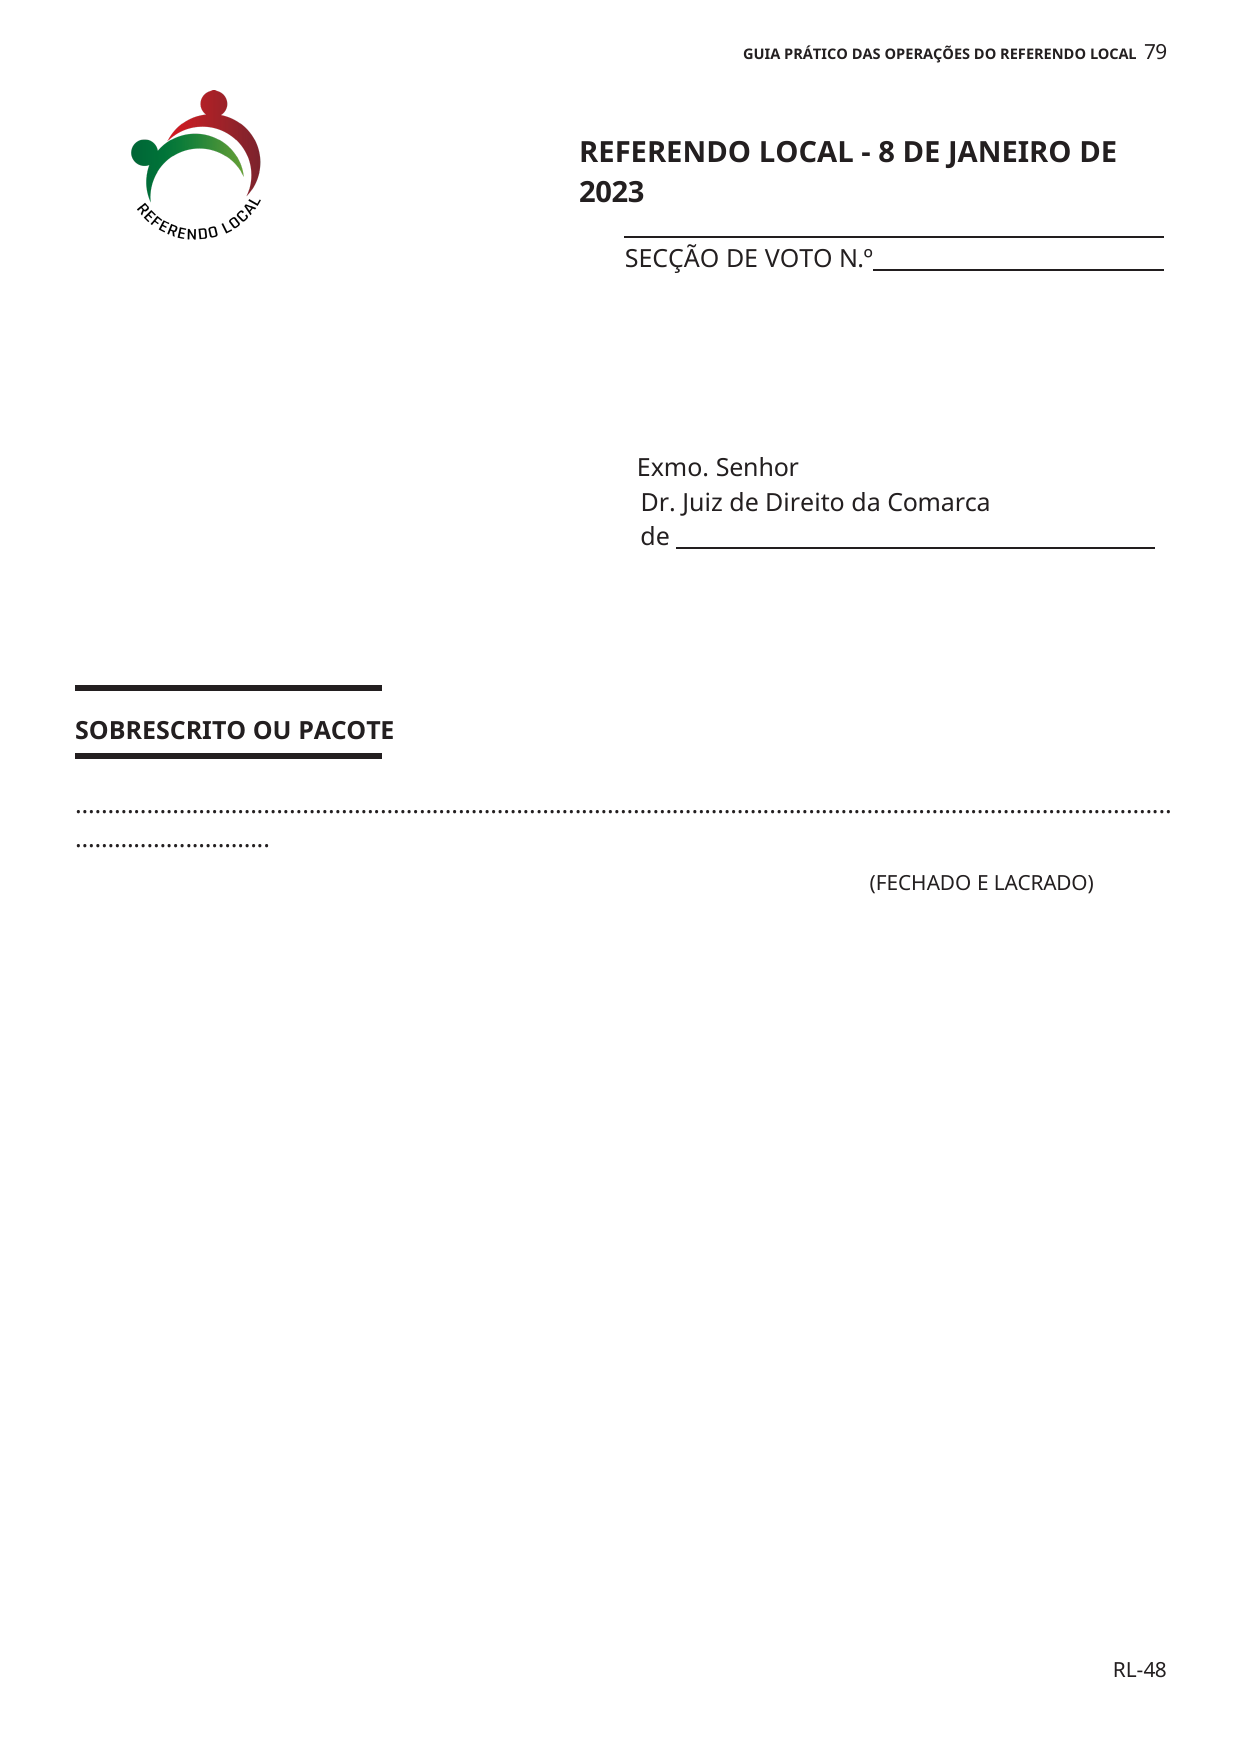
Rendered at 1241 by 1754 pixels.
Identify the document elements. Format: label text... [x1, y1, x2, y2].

text Exmo. Senhor [637, 450, 1178, 484]
picture [127, 90, 267, 255]
text de [640, 518, 1178, 552]
subtitle SOBRESCRITO OU PACOTE [75, 713, 1178, 747]
text (FECHADO E LACRADO) [62, 868, 1094, 896]
text ....................................................................................................................................................................................................... [75, 787, 1178, 855]
text Dr. Juiz de Direito da Comarca [640, 484, 1178, 518]
